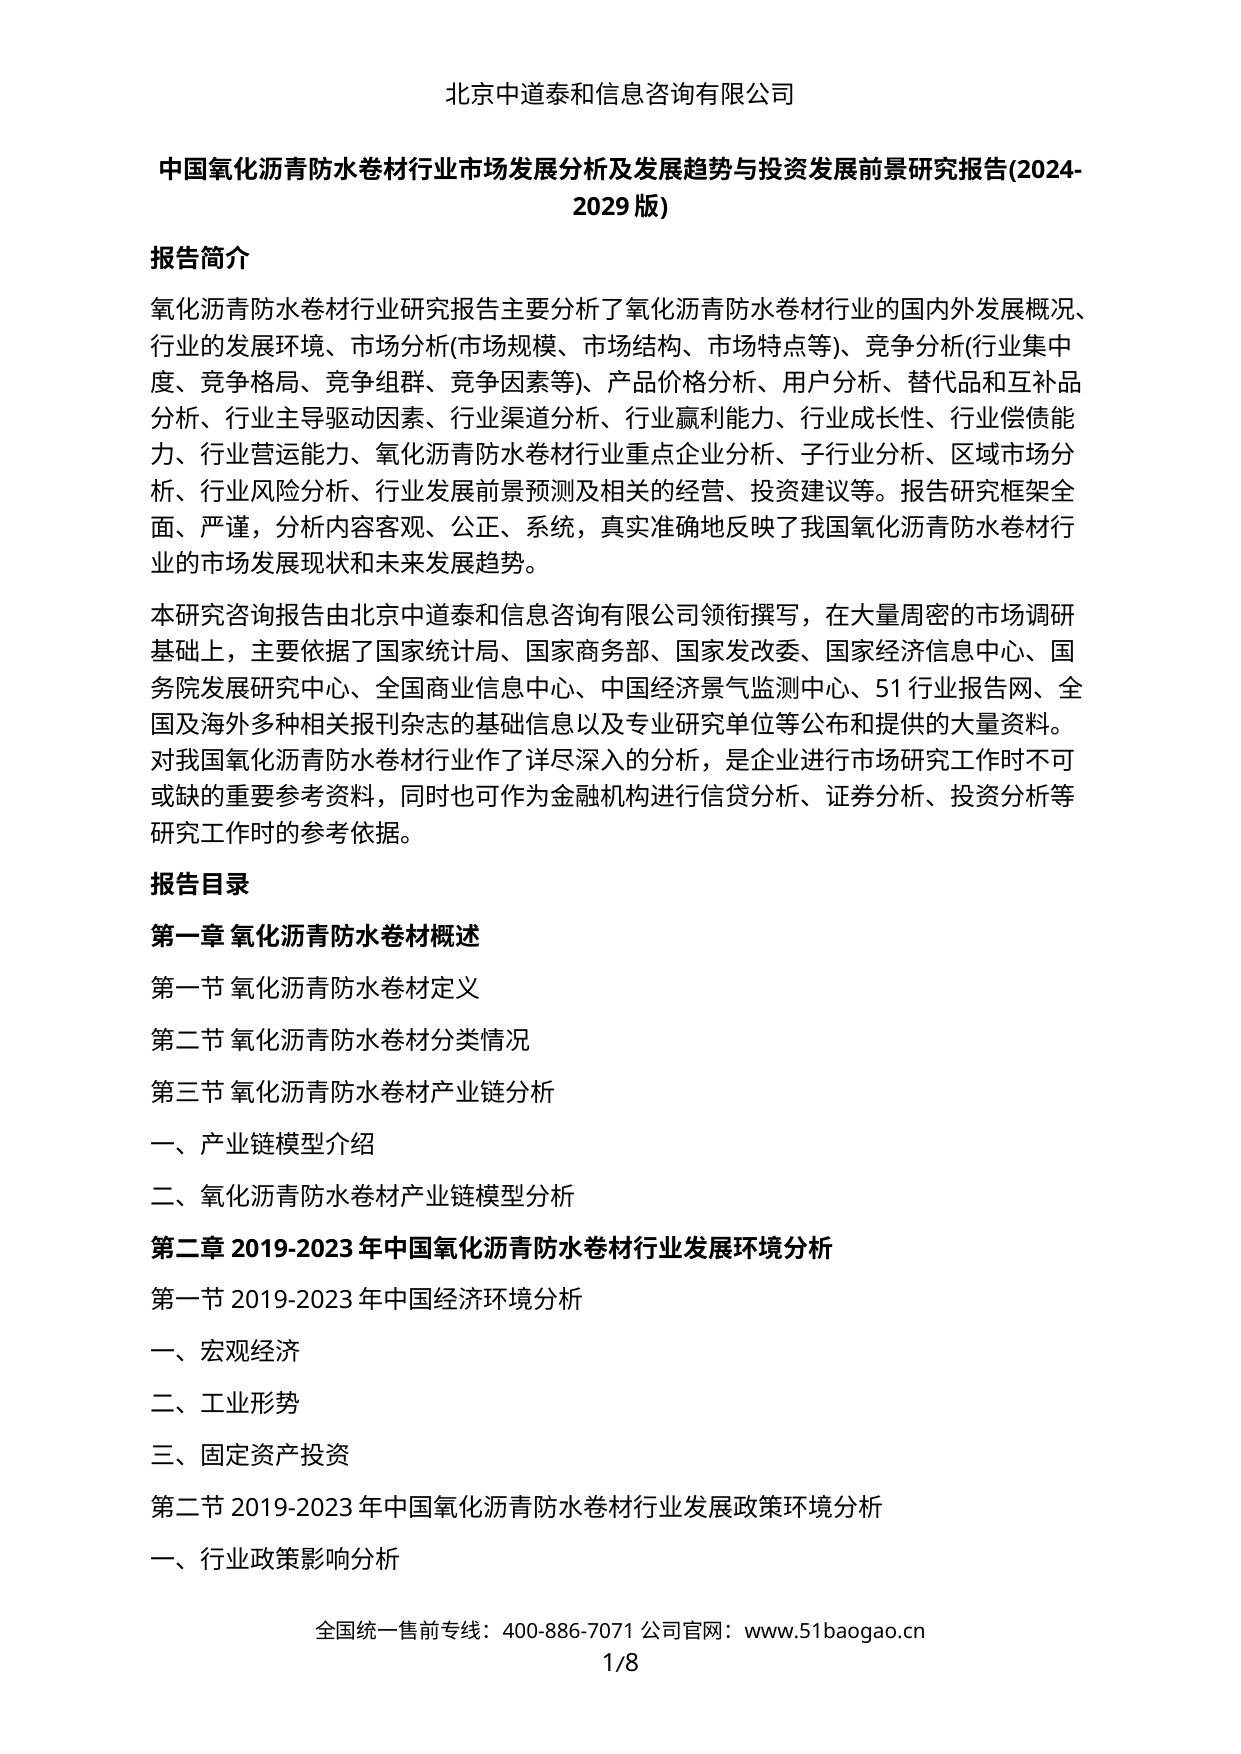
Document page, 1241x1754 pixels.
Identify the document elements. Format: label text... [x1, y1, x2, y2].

text 第二章 2019-2023年中国氧化沥青防水卷材行业发展环境分析 [150, 1228, 1090, 1264]
text 第一节 2019-2023年中国经济环境分析 [150, 1280, 1090, 1316]
text 二、工业形势 [150, 1384, 1090, 1420]
text 第一章 氧化沥青防水卷材概述 [150, 917, 1090, 953]
text 一、宏观经济 [150, 1332, 1090, 1368]
text 一、产业链模型介绍 [150, 1124, 1090, 1161]
text 三、固定资产投资 [150, 1436, 1090, 1472]
text 氧化沥青防水卷材行业研究报告主要分析了氧化沥青防水卷材行业的国内外发展概况、行业的发展环境、市场分析(市场规模、市场结构、市场特点等)、竞争分析(行业集中度、竞争格局、竞争组群、竞争因素等)、产品价格分析、用户分析、替代品和互补品分析、行业主导驱动因素、行业渠道分析、行业赢利能力、行业成长性、行业偿债能力、行业营运能力、氧化沥青防水卷材行业重点企业分析、子行业分析、区域市场分析、行业风险分析、行业发展前景预测及相关的经营、投资建议等。报告研究框架全面、严谨，分析内容客观、公正、系统，真实准确地反映了我国氧化沥青防水卷材行业的市场发展现状和未来发展趋势。 [150, 290, 1090, 580]
text 中国氧化沥青防水卷材行业市场发展分析及发展趋势与投资发展前景研究报告(2024-2029版) [150, 150, 1090, 222]
text 第三节 氧化沥青防水卷材产业链分析 [150, 1072, 1090, 1109]
text 本研究咨询报告由北京中道泰和信息咨询有限公司领衔撰写，在大量周密的市场调研基础上，主要依据了国家统计局、国家商务部、国家发改委、国家经济信息中心、国务院发展研究中心、全国商业信息中心、中国经济景气监测中心、51行业报告网、全国及海外多种相关报刊杂志的基础信息以及专业研究单位等公布和提供的大量资料。对我国氧化沥青防水卷材行业作了详尽深入的分析，是企业进行市场研究工作时不可或缺的重要参考资料，同时也可作为金融机构进行信贷分析、证券分析、投资分析等研究工作时的参考依据。 [150, 596, 1090, 849]
text 报告目录 [150, 865, 1090, 901]
text 第二节 2019-2023年中国氧化沥青防水卷材行业发展政策环境分析 [150, 1487, 1090, 1524]
text 第二节 氧化沥青防水卷材分类情况 [150, 1021, 1090, 1057]
text 一、行业政策影响分析 [150, 1539, 1090, 1576]
text 第一节 氧化沥青防水卷材定义 [150, 969, 1090, 1005]
text 二、氧化沥青防水卷材产业链模型分析 [150, 1176, 1090, 1212]
text 报告简介 [150, 238, 1090, 274]
